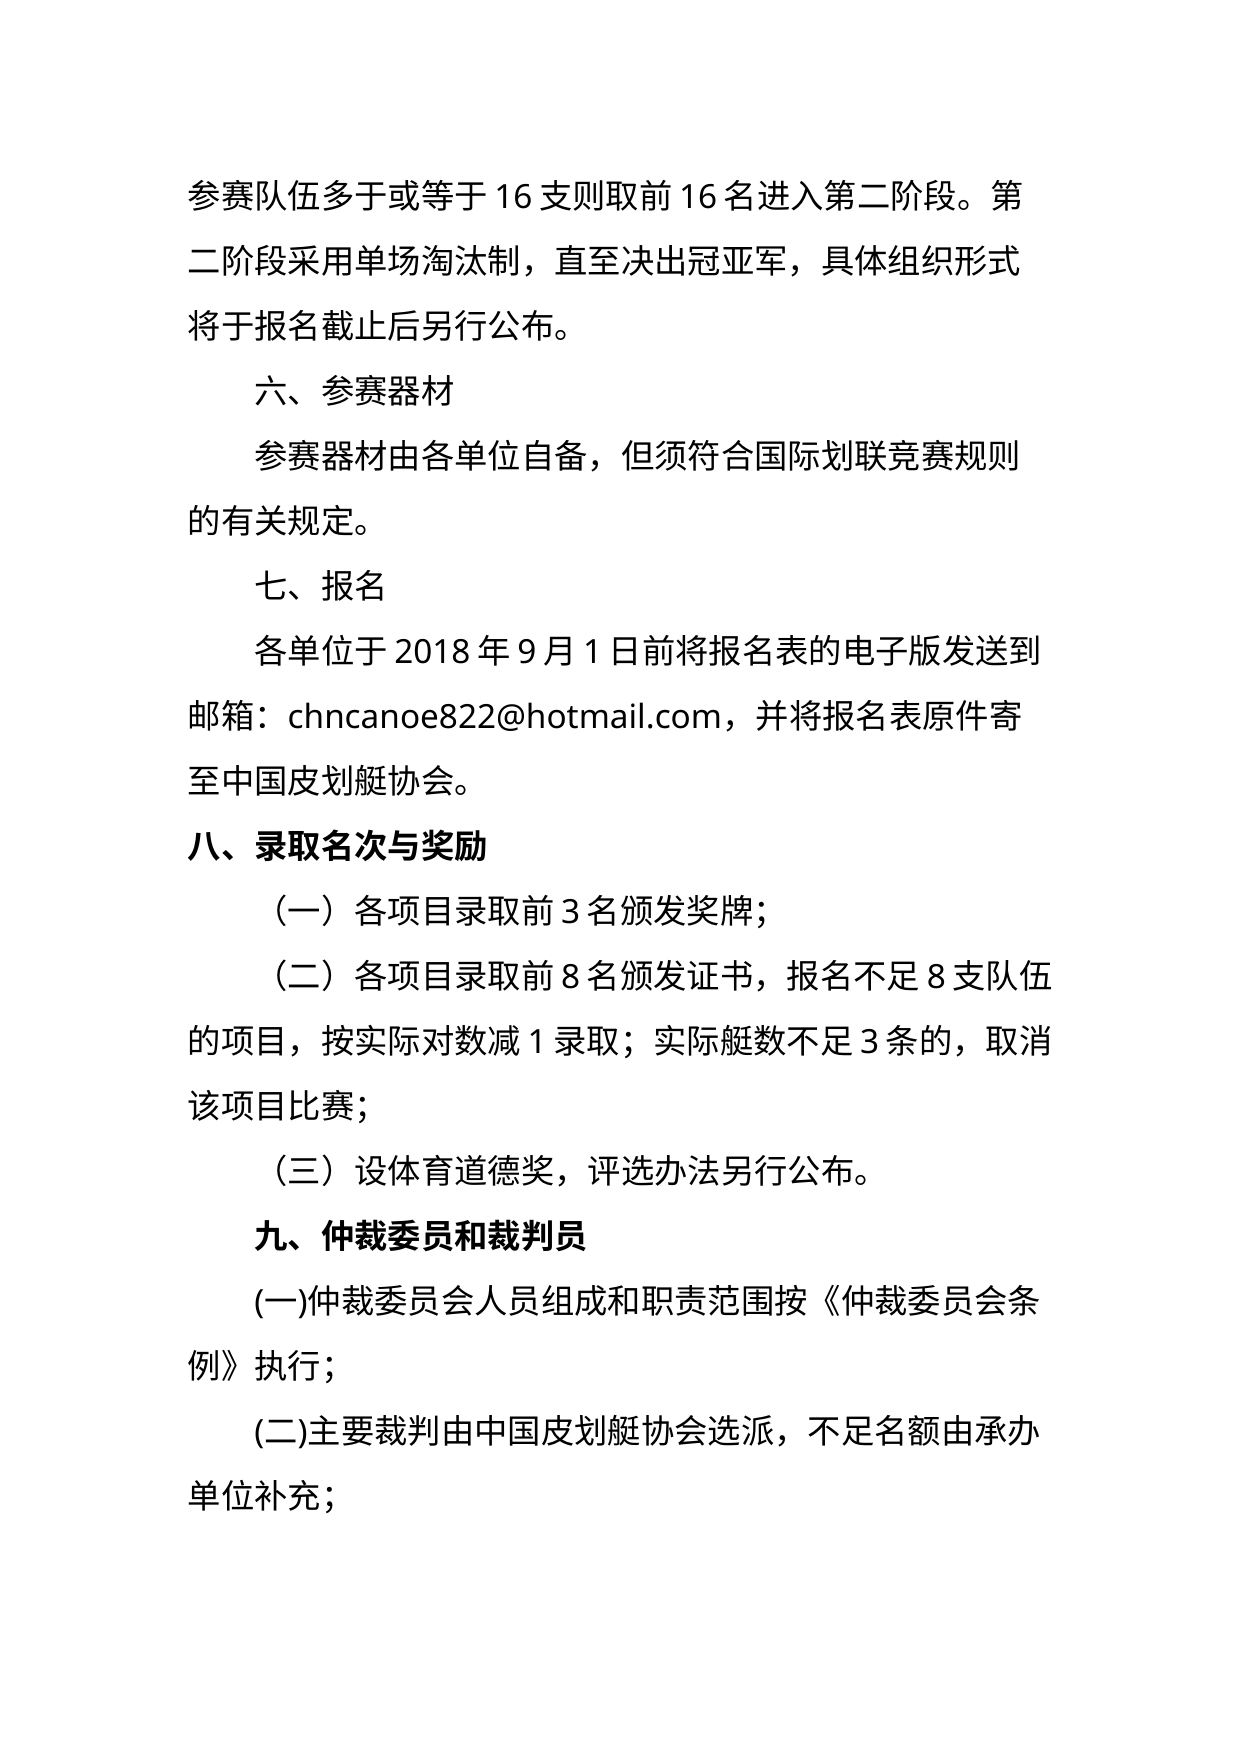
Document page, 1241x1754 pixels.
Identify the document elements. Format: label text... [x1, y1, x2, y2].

text 九、仲裁委员和裁判员 [187, 1202, 1053, 1267]
text （一）各项目录取前3名颁发奖牌； [187, 877, 1053, 942]
text 七、报名 [187, 552, 1053, 617]
text 八、录取名次与奖励 [187, 812, 1053, 877]
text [187, 162, 1053, 357]
text 参赛器材由各单位自备，但须符合国际划联竞赛规则的有关规定。 [187, 422, 1053, 552]
text (一)仲裁委员会人员组成和职责范围按《仲裁委员会条例》执行； [187, 1267, 1053, 1397]
text （二）各项目录取前8名颁发证书，报名不足8支队伍的项目，按实际对数减1录取；实际艇数不足3条的，取消该项目比赛； [187, 942, 1053, 1137]
text （三）设体育道德奖，评选办法另行公布。 [187, 1137, 1053, 1202]
text 六、参赛器材 [187, 357, 1053, 422]
text 各单位于2018年9月1日前将报名表的电子版发送到邮箱：chncanoe822@hotmail.com，并将报名表原件寄至中国皮划艇协会。 [187, 617, 1053, 812]
text (二)主要裁判由中国皮划艇协会选派，不足名额由承办单位补充； [187, 1397, 1053, 1527]
